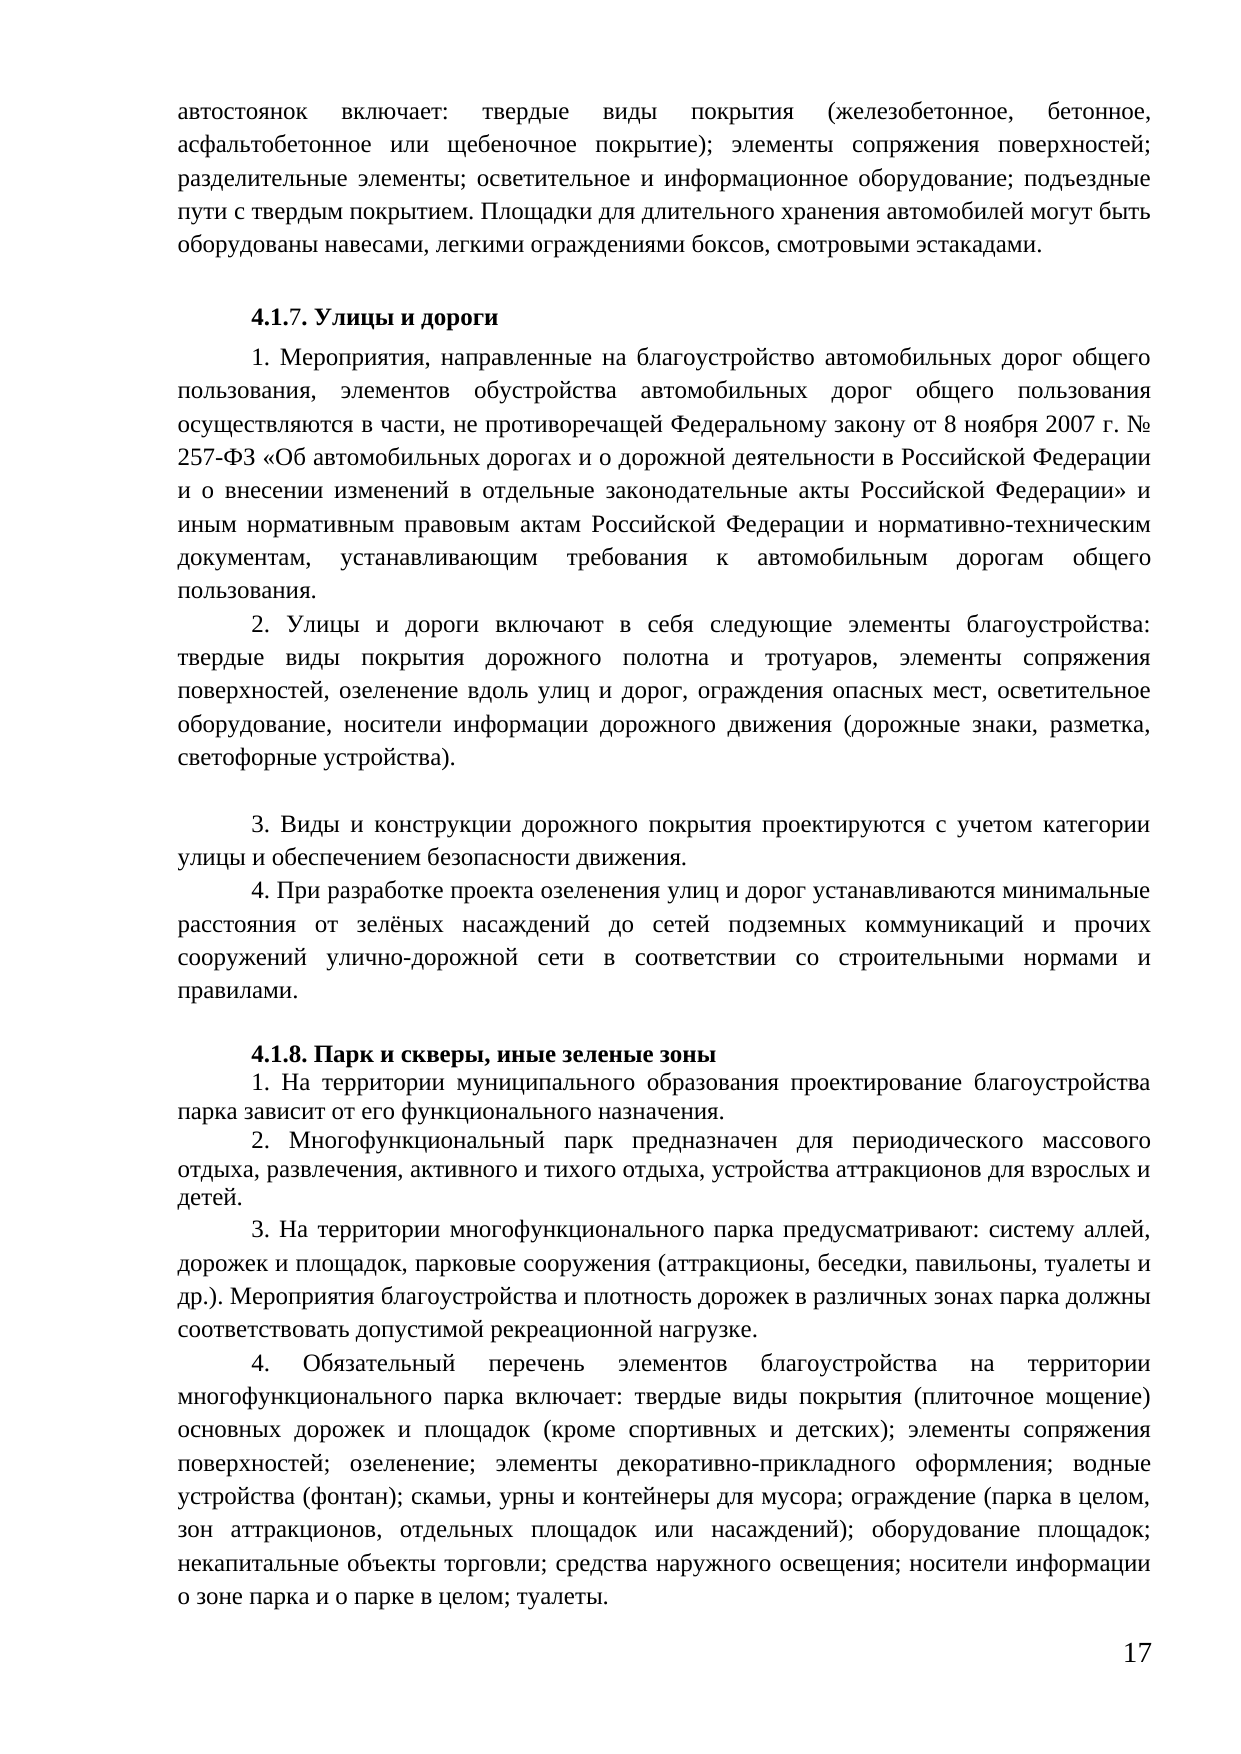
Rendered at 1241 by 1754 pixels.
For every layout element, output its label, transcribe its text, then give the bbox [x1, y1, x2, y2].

text 4.1.7. Улицы и дороги [177, 299, 1152, 332]
text 2. Улицы и дороги включают в себя следующие элементы благоустройства: твердые виды покрытия дорожного полотна и тротуаров, элементы сопряжения поверхностей, озеленение вдоль улиц и дорог, ограждения опасных мест, осветительное оборудование, носители информации дорожного движения (дорожные знаки, разметка, светофорные устройства). [177, 605, 1152, 772]
text 1. На территории муниципального образования проектирование благоустройства парка зависит от его функционального назначения. [177, 1067, 1152, 1125]
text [177, 93, 1152, 259]
text 3. На территории многофункционального парка предусматривают: систему аллей, дорожек и площадок, парковые сооружения (аттракционы, беседки, павильоны, туалеты и др.). Мероприятия благоустройства и плотность дорожек в различных зонах парка должны соответствовать допустимой рекреационной нагрузке. [177, 1211, 1152, 1344]
text 3. Виды и конструкции дорожного покрытия проектируются с учетом категории улицы и обеспечением безопасности движения. [177, 805, 1152, 872]
text 4. При разработке проекта озеленения улиц и дорог устанавливаются минимальные расстояния от зелёных насаждений до сетей подземных коммуникаций и прочих сооружений улично-дорожной сети в соответствии со строительными нормами и правилами. [177, 872, 1152, 1005]
text 2. Многофункциональный парк предназначен для периодического массового отдыха, развлечения, активного и тихого отдыха, устройства аттракционов для взрослых и детей. [177, 1125, 1152, 1211]
text 1. Мероприятия, направленные на благоустройство автомобильных дорог общего пользования, элементов обустройства автомобильных дорог общего пользования осуществляются в части, не противоречащей Федеральному закону от 8 ноября 2007 г. № 257-ФЗ «Об автомобильных дорогах и о дорожной деятельности в Российской Федерации и о внесении изменений в отдельные законодательные акты Российской Федерации» и иным нормативным правовым актам Российской Федерации и нормативно-техническим документам, устанавливающим требования к автомобильным дорогам общего пользования. [177, 339, 1152, 605]
text 4. Обязательный перечень элементов благоустройства на территории многофункционального парка включает: твердые виды покрытия (плиточное мощение) основных дорожек и площадок (кроме спортивных и детских); элементы сопряжения поверхностей; озеленение; элементы декоративно-прикладного оформления; водные устройства (фонтан); скамьи, урны и контейнеры для мусора; ограждение (парка в целом, зон аттракционов, отдельных площадок или насаждений); оборудование площадок; некапитальные объекты торговли; средства наружного освещения; носители информации о зоне парка и о парке в целом; туалеты. [177, 1344, 1152, 1611]
subtitle 4.1.8. Парк и скверы, иные зеленые зоны [177, 1039, 1152, 1067]
